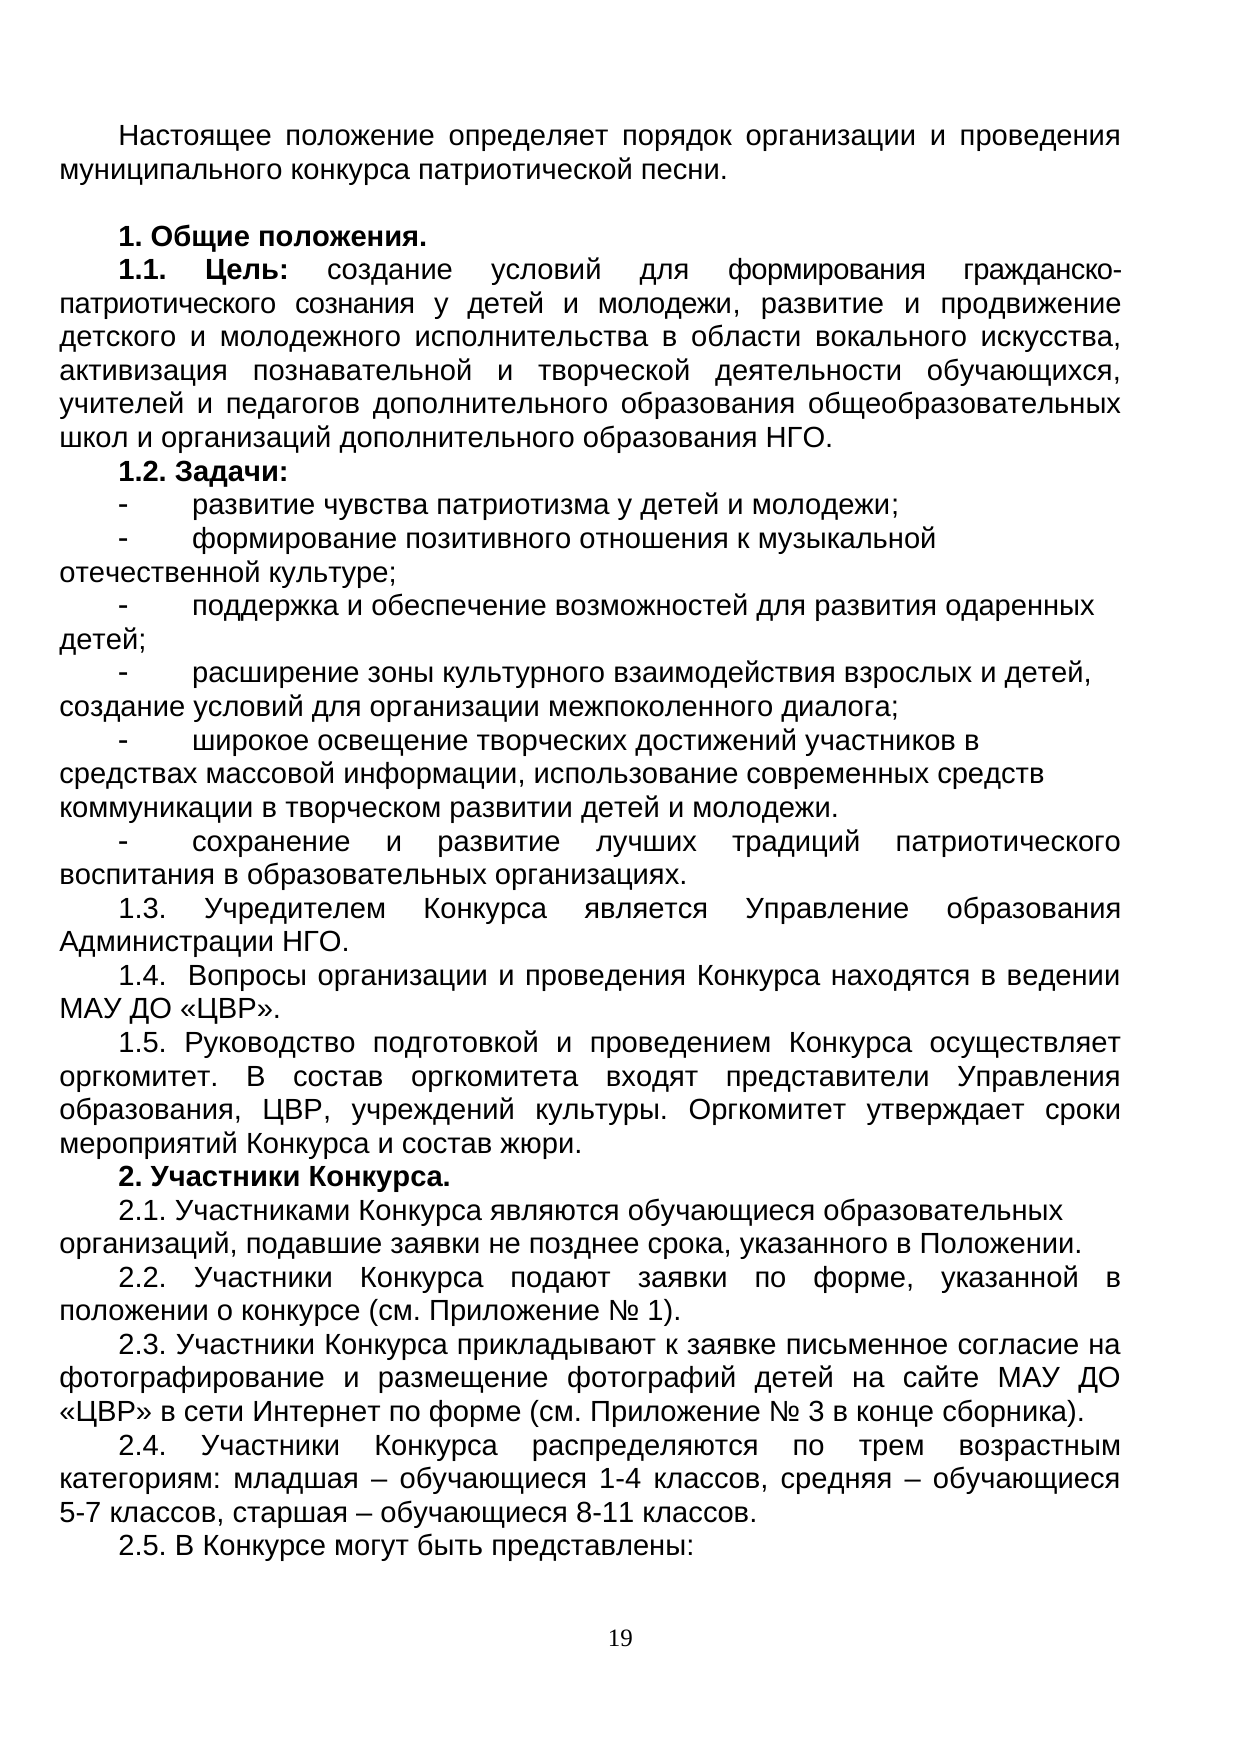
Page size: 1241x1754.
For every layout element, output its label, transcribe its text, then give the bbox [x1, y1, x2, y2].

list поддержка и обеспечение возможностей для развития одаренных детей; [59, 588, 1122, 655]
text 2. Участники Конкурса. [59, 1159, 1122, 1193]
list формирование позитивного отношения к музыкальной отечественной культуре; [59, 521, 1122, 588]
text 1.3. Учредителем Конкурса является Управление образования Администрации НГО. [59, 891, 1122, 958]
text 1.4. Вопросы организации и проведения Конкурса находятся в ведении МАУ ДО «ЦВР». [59, 958, 1122, 1025]
text 1.2. Задачи: [59, 453, 1122, 487]
list развитие чувства патриотизма у детей и молодежи; [59, 487, 1122, 521]
text 2.3. Участники Конкурса прикладывают к заявке письменное согласие на фотографирование и размещение фотографий детей на сайте МАУ ДО «ЦВР» в сети Интернет по форме (см. Приложение № 3 в конце сборника). [59, 1327, 1122, 1427]
text 1.5. Руководство подготовкой и проведением Конкурса осуществляет оргкомитет. В состав оргкомитета входят представители Управления образования, ЦВР, учреждений культуры. Оргкомитет утверждает сроки мероприятий Конкурса и состав жюри. [59, 1025, 1122, 1159]
text 2.2. Участники Конкурса подают заявки по форме, указанной в положении о конкурсе (см. Приложение № 1). [59, 1260, 1122, 1327]
text Настоящее положение определяет порядок организации и проведения муниципального конкурса патриотической песни. [59, 118, 1122, 185]
text 2.1. Участниками Конкурса являются обучающиеся образовательных организаций, подавшие заявки не позднее срока, указанного в Положении. [59, 1193, 1122, 1260]
list широкое освещение творческих достижений участников в средствах массовой информации, использование современных средств коммуникации в творческом развитии детей и молодежи. [59, 723, 1122, 823]
text 1.1. Цель: создание условий для формирования гражданско-патриотического сознания у детей и молодежи, развитие и продвижение детского и молодежного исполнительства в области вокального искусства, активизация познавательной и творческой деятельности обучающихся, учителей и педагогов дополнительного образования общеобразовательных школ и организаций дополнительного образования НГО. [59, 252, 1122, 453]
text 2.5. В Конкурсе могут быть представлены: [59, 1528, 1122, 1562]
text 1. Общие положения. [59, 219, 1122, 252]
list сохранение и развитие лучших традиций патриотического воспитания в образовательных организациях. [59, 823, 1122, 891]
list расширение зоны культурного взаимодействия взрослых и детей, создание условий для организации межпоколенного диалога; [59, 655, 1122, 723]
text 2.4. Участники Конкурса распределяются по трем возрастным категориям: младшая – обучающиеся 1-4 классов, средняя – обучающиеся 5-7 классов, старшая – обучающиеся 8-11 классов. [59, 1427, 1122, 1528]
